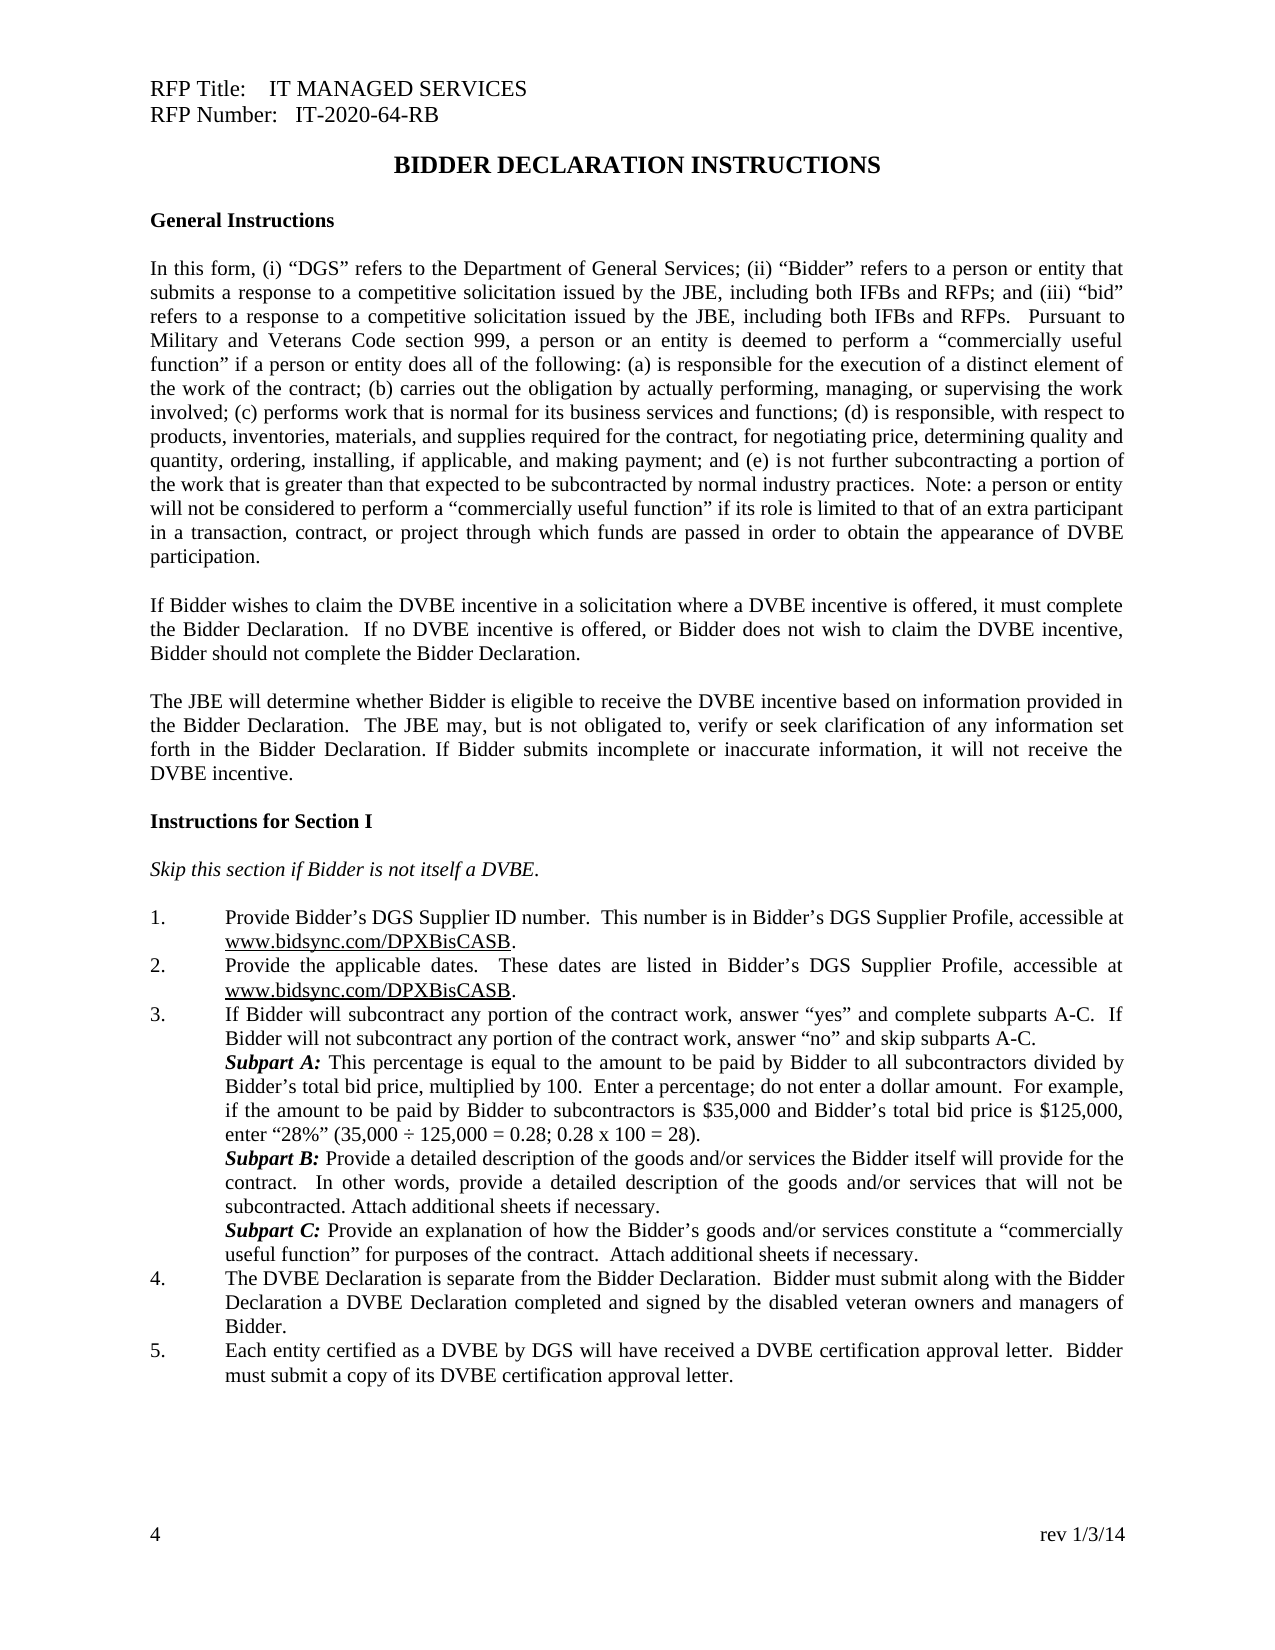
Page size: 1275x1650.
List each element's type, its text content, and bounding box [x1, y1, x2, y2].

text Subpart C: Provide an explanation of how the Bidder’s goods and/or services constitute a “commercially useful function” for purposes of the contract. Attach additional sheets if necessary. [150, 1218, 1125, 1266]
text Bidder Declaration Instructions [150, 150, 1125, 179]
text In this form, (i) “DGS” refers to the Department of General Services; (ii) “Bidder” refers to a person or entity that submits a response to a competitive solicitation issued by the JBE, including both IFBs and RFPs; and (iii) “bid” refers to a response to a competitive solicitation issued by the JBE, including both IFBs and RFPs. Pursuant to Military and Veterans Code section 999, a person or an entity is deemed to perform a “commercially useful function” if a person or entity does all of the following: (a) is responsible for the execution of a distinct element of the work of the contract; (b) carries out the obligation by actually performing, managing, or supervising the work involved; (c) performs work that is normal for its business services and functions; (d) is responsible, with respect to products, inventories, materials, and supplies required for the contract, for negotiating price, determining quality and quantity, ordering, installing, if applicable, and making payment; and (e) is not further subcontracting a portion of the work that is greater than that expected to be subcontracted by normal industry practices. Note: a person or entity will not be considered to perform a “commercially useful function” if its role is limited to that of an extra participant in a transaction, contract, or project through which funds are passed in order to obtain the appearance of DVBE participation. [150, 256, 1125, 568]
text Instructions for Section I [150, 809, 1125, 833]
text Subpart A: This percentage is equal to the amount to be paid by Bidder to all subcontractors divided by Bidder’s total bid price, multiplied by 100. Enter a percentage; do not enter a dollar amount. For example, if the amount to be paid by Bidder to subcontractors is $35,000 and Bidder’s total bid price is $125,000, enter “28%” (35,000 ÷ 125,000 = 0.28; 0.28 x 100 = 28). [150, 1050, 1125, 1146]
text 1. Provide Bidder’s DGS Supplier ID number. This number is in Bidder’s DGS Supplier Profile, accessible at www.bidsync.com/DPXBisCASB. [150, 905, 1125, 953]
text If Bidder wishes to claim the DVBE incentive in a solicitation where a DVBE incentive is offered, it must complete the Bidder Declaration. If no DVBE incentive is offered, or Bidder does not wish to claim the DVBE incentive, Bidder should not complete the Bidder Declaration. [150, 592, 1125, 665]
text Skip this section if Bidder is not itself a DVBE. [150, 857, 1125, 881]
text 3. If Bidder will subcontract any portion of the contract work, answer “yes” and complete subparts A-C. If Bidder will not subcontract any portion of the contract work, answer “no” and skip subparts A-C. [150, 1002, 1125, 1050]
text General Instructions [150, 207, 1125, 232]
text Subpart B: Provide a detailed description of the goods and/or services the Bidder itself will provide for the contract. In other words, provide a detailed description of the goods and/or services that will not be subcontracted. Attach additional sheets if necessary. [150, 1146, 1125, 1218]
text 2. Provide the applicable dates. These dates are listed in Bidder’s DGS Supplier Profile, accessible at www.bidsync.com/DPXBisCASB. [150, 953, 1125, 1002]
text 4. The DVBE Declaration is separate from the Bidder Declaration. Bidder must submit along with the Bidder Declaration a DVBE Declaration completed and signed by the disabled veteran owners and managers of Bidder. [150, 1266, 1125, 1338]
text 5. Each entity certified as a DVBE by DGS will have received a DVBE certification approval letter. Bidder must submit a copy of its DVBE certification approval letter. [150, 1338, 1125, 1387]
text The JBE will determine whether Bidder is eligible to receive the DVBE incentive based on information provided in the Bidder Declaration. The JBE may, but is not obligated to, verify or seek clarification of any information set forth in the Bidder Declaration. If Bidder submits incomplete or inaccurate information, it will not receive the DVBE incentive. [150, 689, 1125, 785]
